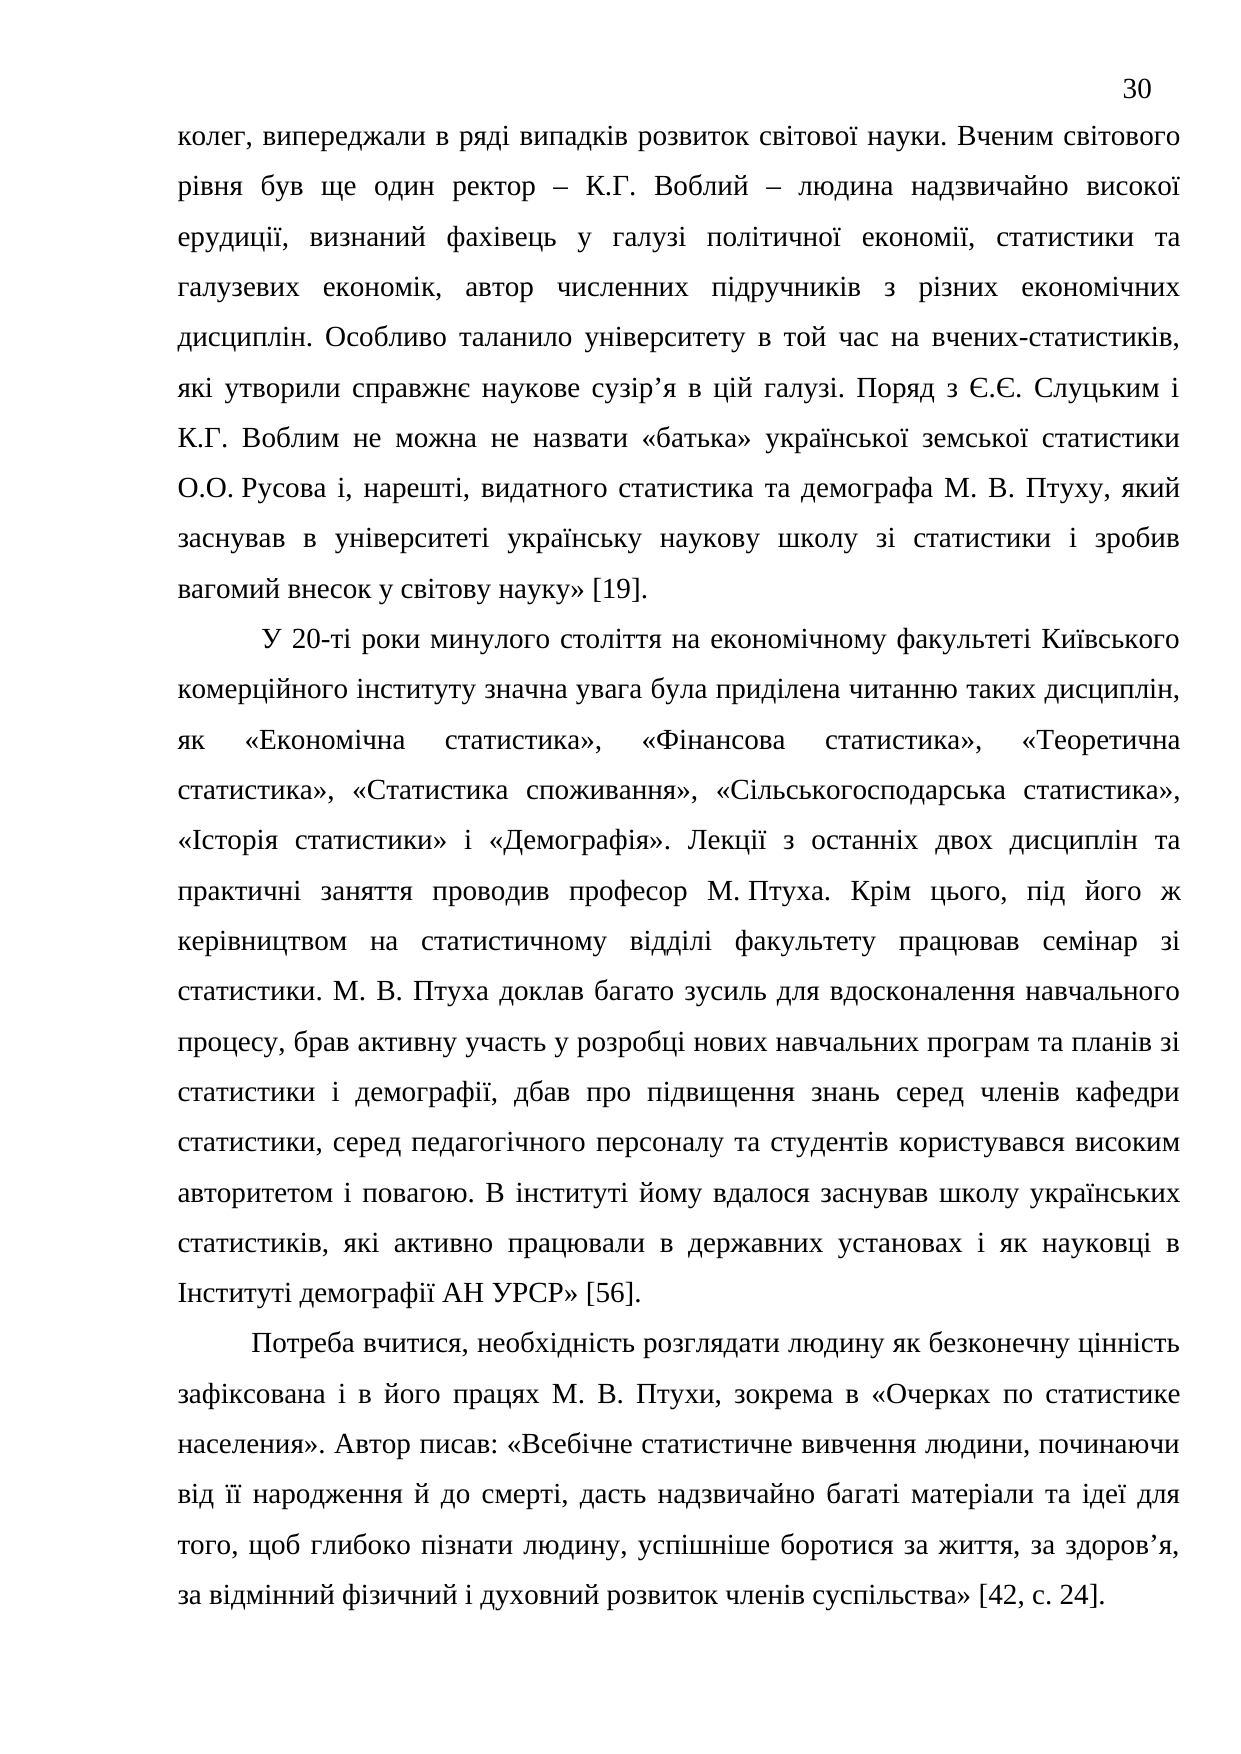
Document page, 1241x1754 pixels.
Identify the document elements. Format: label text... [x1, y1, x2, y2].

text У 20-ті роки минулого століття на економічному факультеті Київського комерційного інституту значна увага була приділена читанню таких дисциплін, як «Економічна статистика», «Фінансова статистика», «Теоретична статистика», «Статистика споживання», «Сільськогосподарська статистика», «Історія статистики» і «Демографія». Лекції з останніх двох дисциплін та практичні заняття проводив професор М. Птуха. Крім цього, під його ж керівництвом на статистичному відділі факультету працював семінар зі статистики. М. В. Птуха доклав багато зусиль для вдосконалення навчального процесу, брав активну участь у розробці нових навчальних програм та планів зі статистики і демографії, дбав про підвищення знань серед членів кафедри статистики, серед педагогічного персоналу та студентів користувався високим авторитетом і повагою. В інституті йому вдалося заснував школу українських статистиків, які активно працювали в державних установах і як науковці в Інституті демографії АН УРСР» [56]. [177, 621, 1181, 1309]
text Потреба вчитися, необхідність розглядати людину як безконечну цінність зафіксована і в його працях М. В. Птухи, зокрема в «Очерках по статистике населения». Автор писав: «Всебічне статистичне вивчення людини, починаючи від її народження й до смерті, дасть надзвичайно багаті матеріали та ідеї для того, щоб глибоко пізнати людину, успішніше боротися за життя, за здоров’я, за відмінний фізичний і духовний розвиток членів суспільства» [42, с. 24]. [177, 1326, 1181, 1611]
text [177, 118, 1181, 604]
